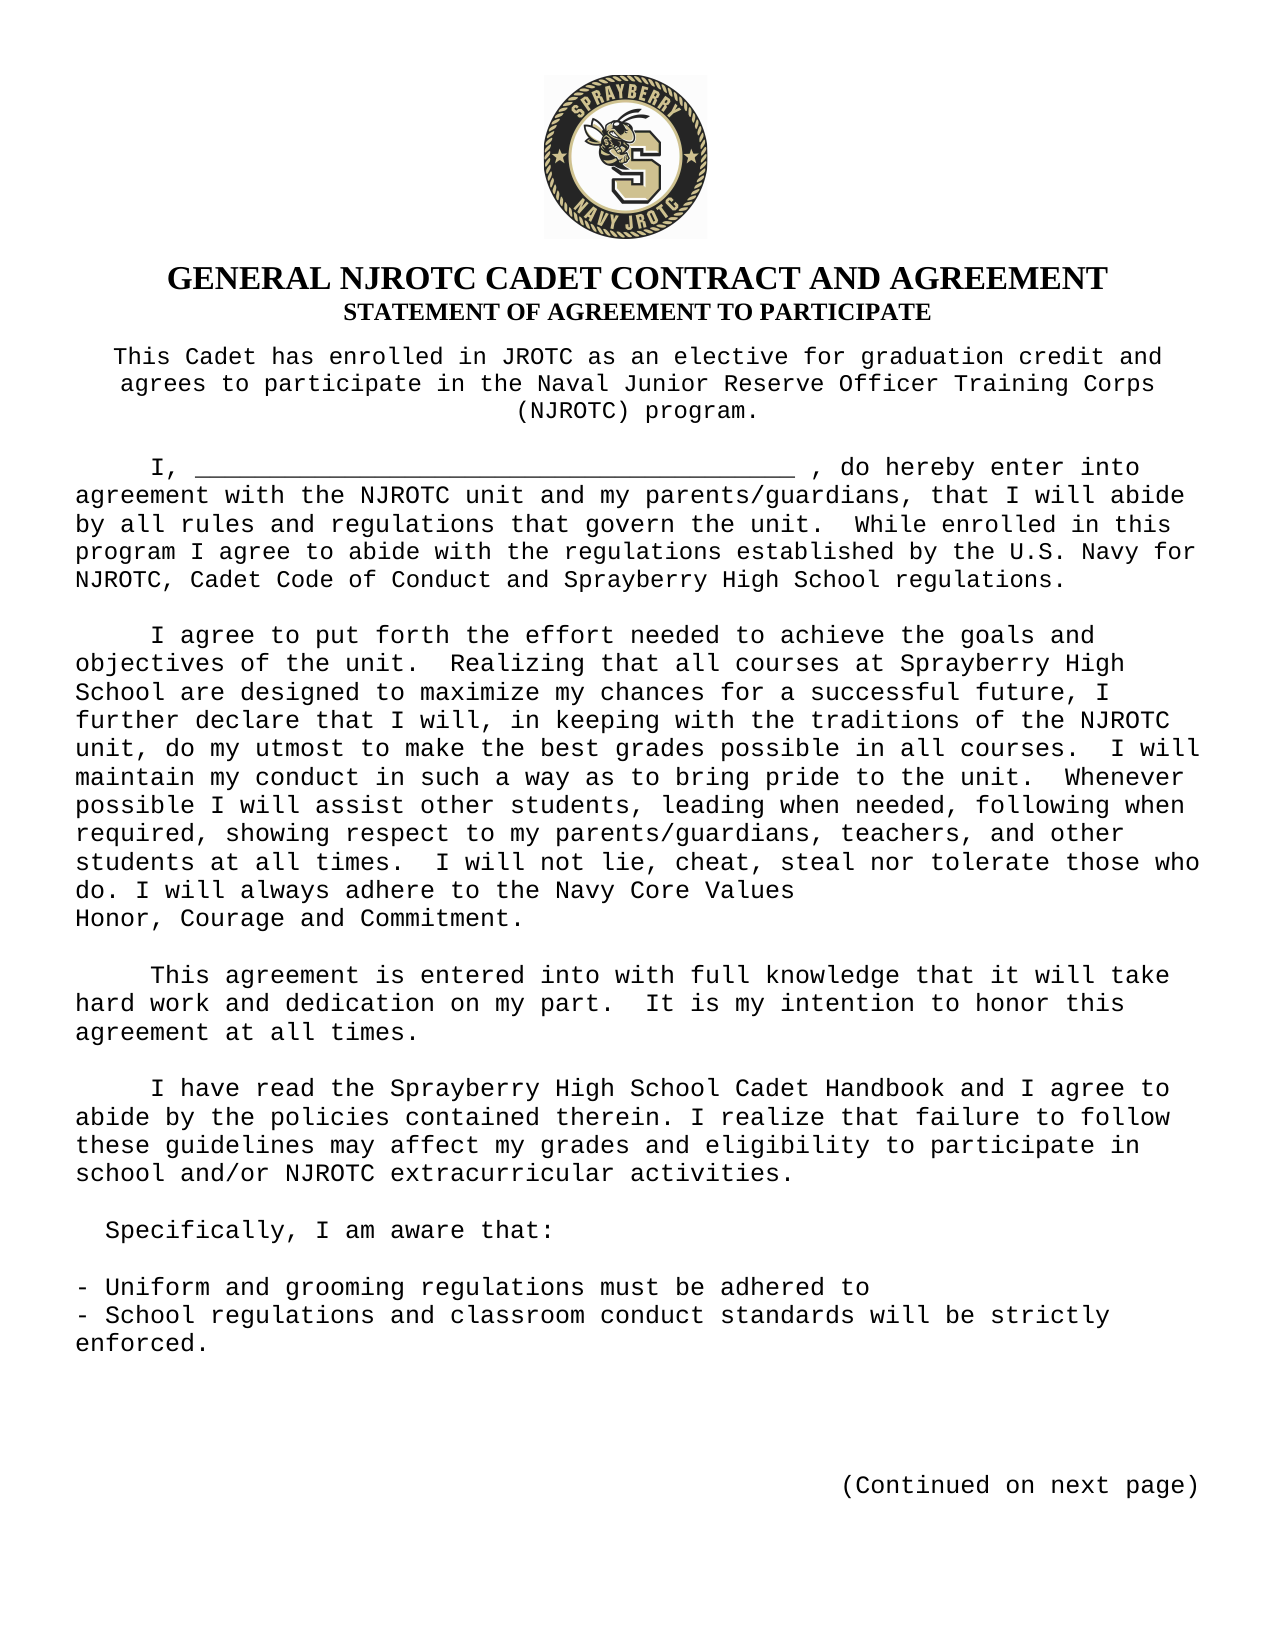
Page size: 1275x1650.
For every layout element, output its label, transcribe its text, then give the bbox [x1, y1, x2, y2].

text I have read the Sprayberry High School Cadet Handbook and I agree to abide by the policies contained therein. I realize that failure to follow these guidelines may affect my grades and eligibility to participate in school and/or NJROTC extracurricular activities. [75, 1076, 1200, 1189]
text Specifically, I am aware that: [75, 1217, 1200, 1246]
text This agreement is entered into with full knowledge that it will take hard work and dedication on my part. It is my intention to honor this agreement at all times. [75, 962, 1200, 1047]
text STATEMENT OF AGREEMENT TO PARTICIPATE [75, 297, 1200, 325]
picture [543, 75, 708, 239]
text (Continued on next page) [75, 1472, 1200, 1501]
title GENERAL NJROTC CADET CONTRACT AND AGREEMENT [75, 258, 1200, 297]
text I agree to put forth the effort needed to achieve the goals and objectives of the unit. Realizing that all courses at Sprayberry High School are designed to maximize my chances for a successful future, I further declare that I will, in keeping with the traditions of the NJROTC unit, do my utmost to make the best grades possible in all courses. I will maintain my conduct in such a way as to bring pride to the unit. Whenever possible I will assist other students, leading when needed, following when required, showing respect to my parents/guardians, teachers, and other students at all times. I will not lie, cheat, steal nor tolerate those who do. I will always adhere to the Navy Core Values [75, 622, 1200, 906]
text I, ________________________________________ , do hereby enter into agreement with the NJROTC unit and my parents/guardians, that I will abide by all rules and regulations that govern the unit. While enrolled in this program I agree to abide with the regulations established by the U.S. Navy for NJROTC, Cadet Code of Conduct and Sprayberry High School regulations. [75, 455, 1200, 594]
text - School regulations and classroom conduct standards will be strictly enforced. [75, 1302, 1200, 1359]
text Honor, Courage and Commitment. [75, 906, 1200, 934]
text - Uniform and grooming regulations must be adhered to [75, 1274, 1200, 1302]
text This Cadet has enrolled in JROTC as an elective for graduation credit and agrees to participate in the Naval Junior Reserve Officer Training Corps (NJROTC) program. [75, 344, 1200, 426]
